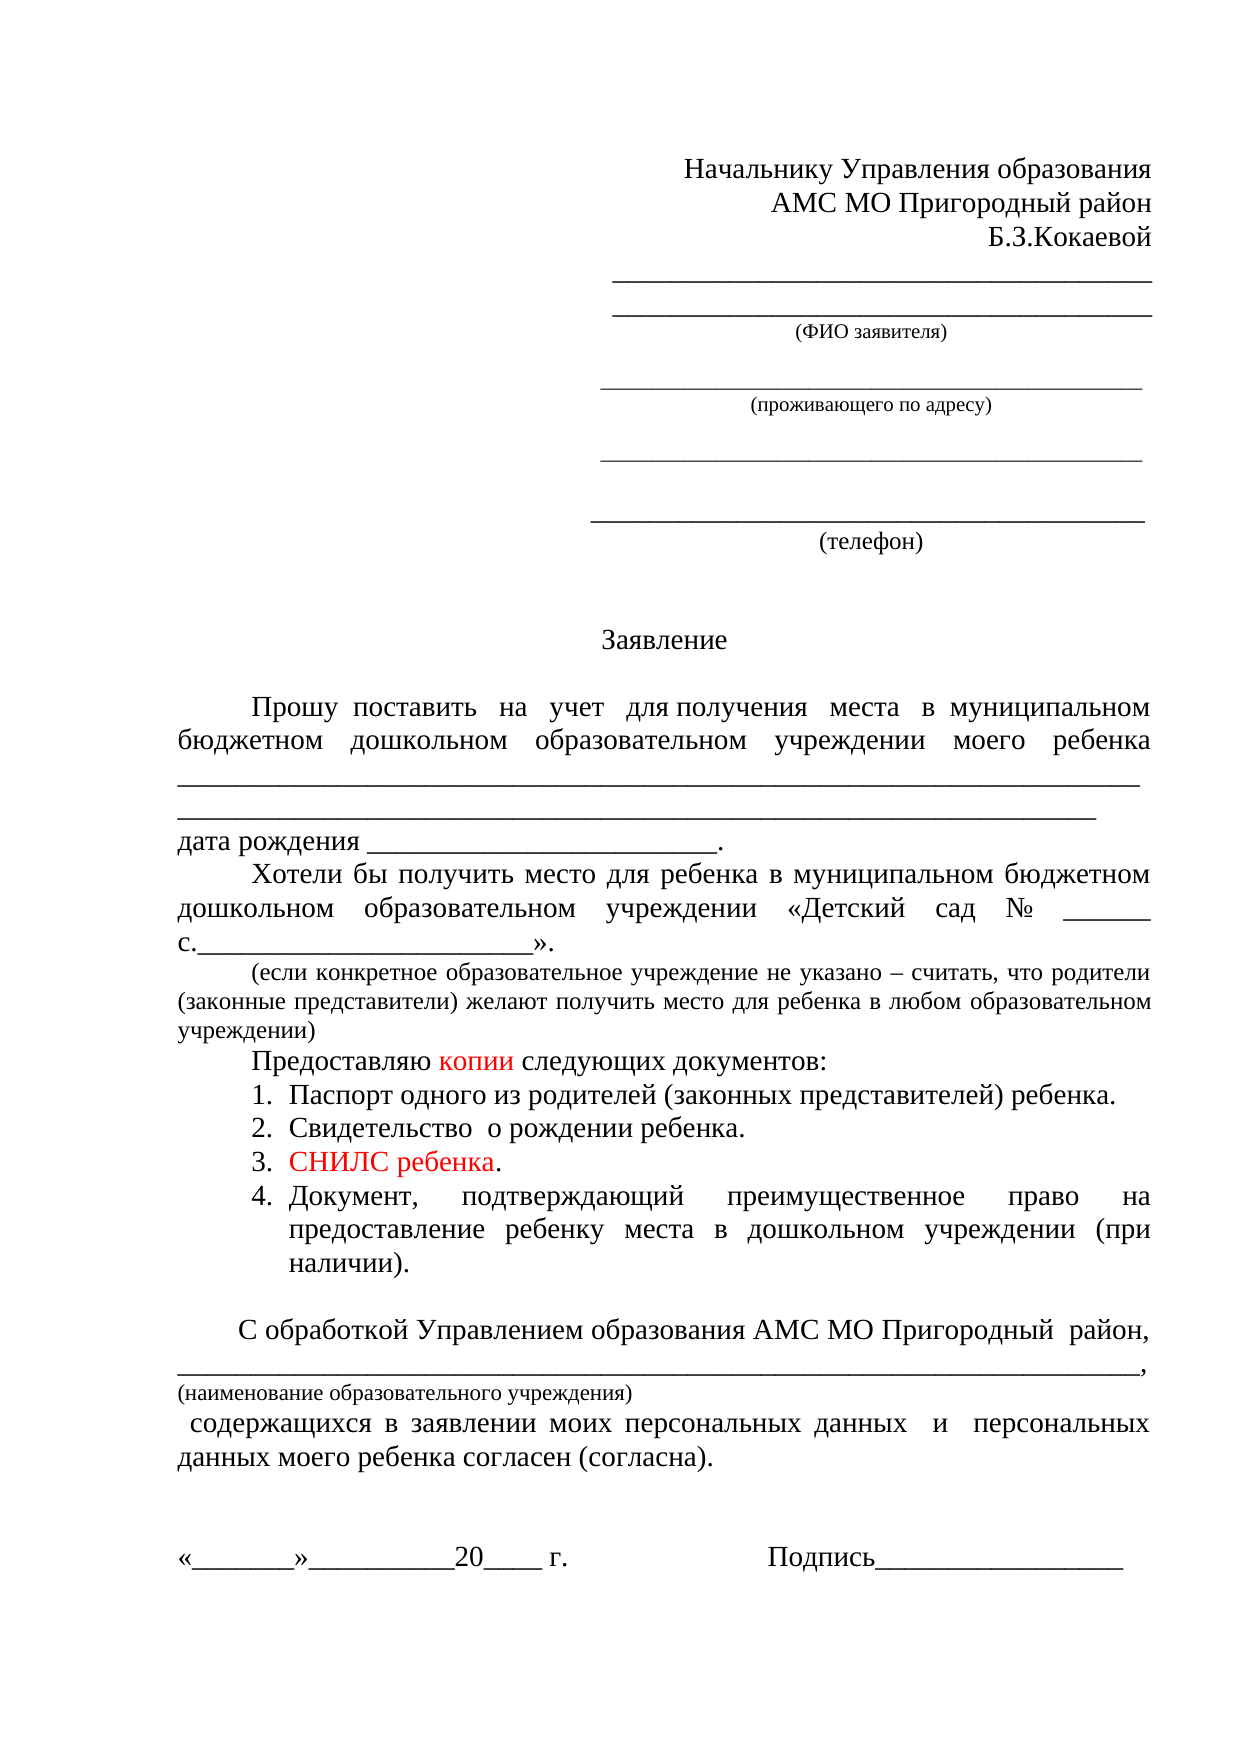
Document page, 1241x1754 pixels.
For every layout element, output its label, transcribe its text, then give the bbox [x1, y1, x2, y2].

text (если конкретное образовательное учреждение не указано – считать, что родители (законные представители) желают получить место для ребенка в любом образовательном учреждении) [177, 957, 1152, 1043]
text Заявление [177, 622, 1152, 655]
text Б.З.Кокаевой [591, 219, 1152, 252]
text АМС МО Пригородный район [591, 185, 1152, 219]
text С обработкой Управлением образования АМС МО Пригородный район, __________________________________________________________________,(наименование образовательного учреждения) [177, 1312, 1152, 1405]
text _____________________________________ [591, 286, 1152, 319]
text (ФИО заявителя) [591, 319, 1152, 343]
list Документ, подтверждающий преимущественное право на предоставление ребенку места в дошкольном учреждении (при наличии). [251, 1178, 1152, 1278]
text дата рождения ________________________. [177, 823, 1152, 857]
text Прошу поставить на учет для получения места в муниципальном бюджетном дошкольном образовательном учреждении моего ребенка _________________________________________________________________________________________________________________________________ [177, 689, 1152, 823]
text ______________________________________ [591, 492, 1152, 526]
text Начальнику Управления образования [561, 152, 1152, 185]
text Хотели бы получить место для ребенка в муниципальном бюджетном дошкольном образовательном учреждении «Детский сад № ______ с._______________________». [177, 857, 1152, 957]
list СНИЛС ребенка. [251, 1144, 1152, 1178]
text _____________________________________ [591, 252, 1152, 286]
text ____________________________________________________ [591, 440, 1152, 464]
text Предоставляю копии следующих документов: [177, 1043, 1152, 1077]
text (телефон) [591, 526, 1152, 555]
text содержащихся в заявлении моих персональных данных и персональных данных моего ребенка согласен (согласна). [177, 1405, 1152, 1472]
text ____________________________________________________ [591, 367, 1152, 392]
list Свидетельство о рождении ребенка. [251, 1111, 1152, 1144]
list Паспорт одного из родителей (законных представителей) ребенка. [251, 1077, 1152, 1111]
text «_______»__________20____ г. Подпись_________________ [177, 1539, 1152, 1573]
text (проживающего по адресу) [591, 392, 1152, 416]
